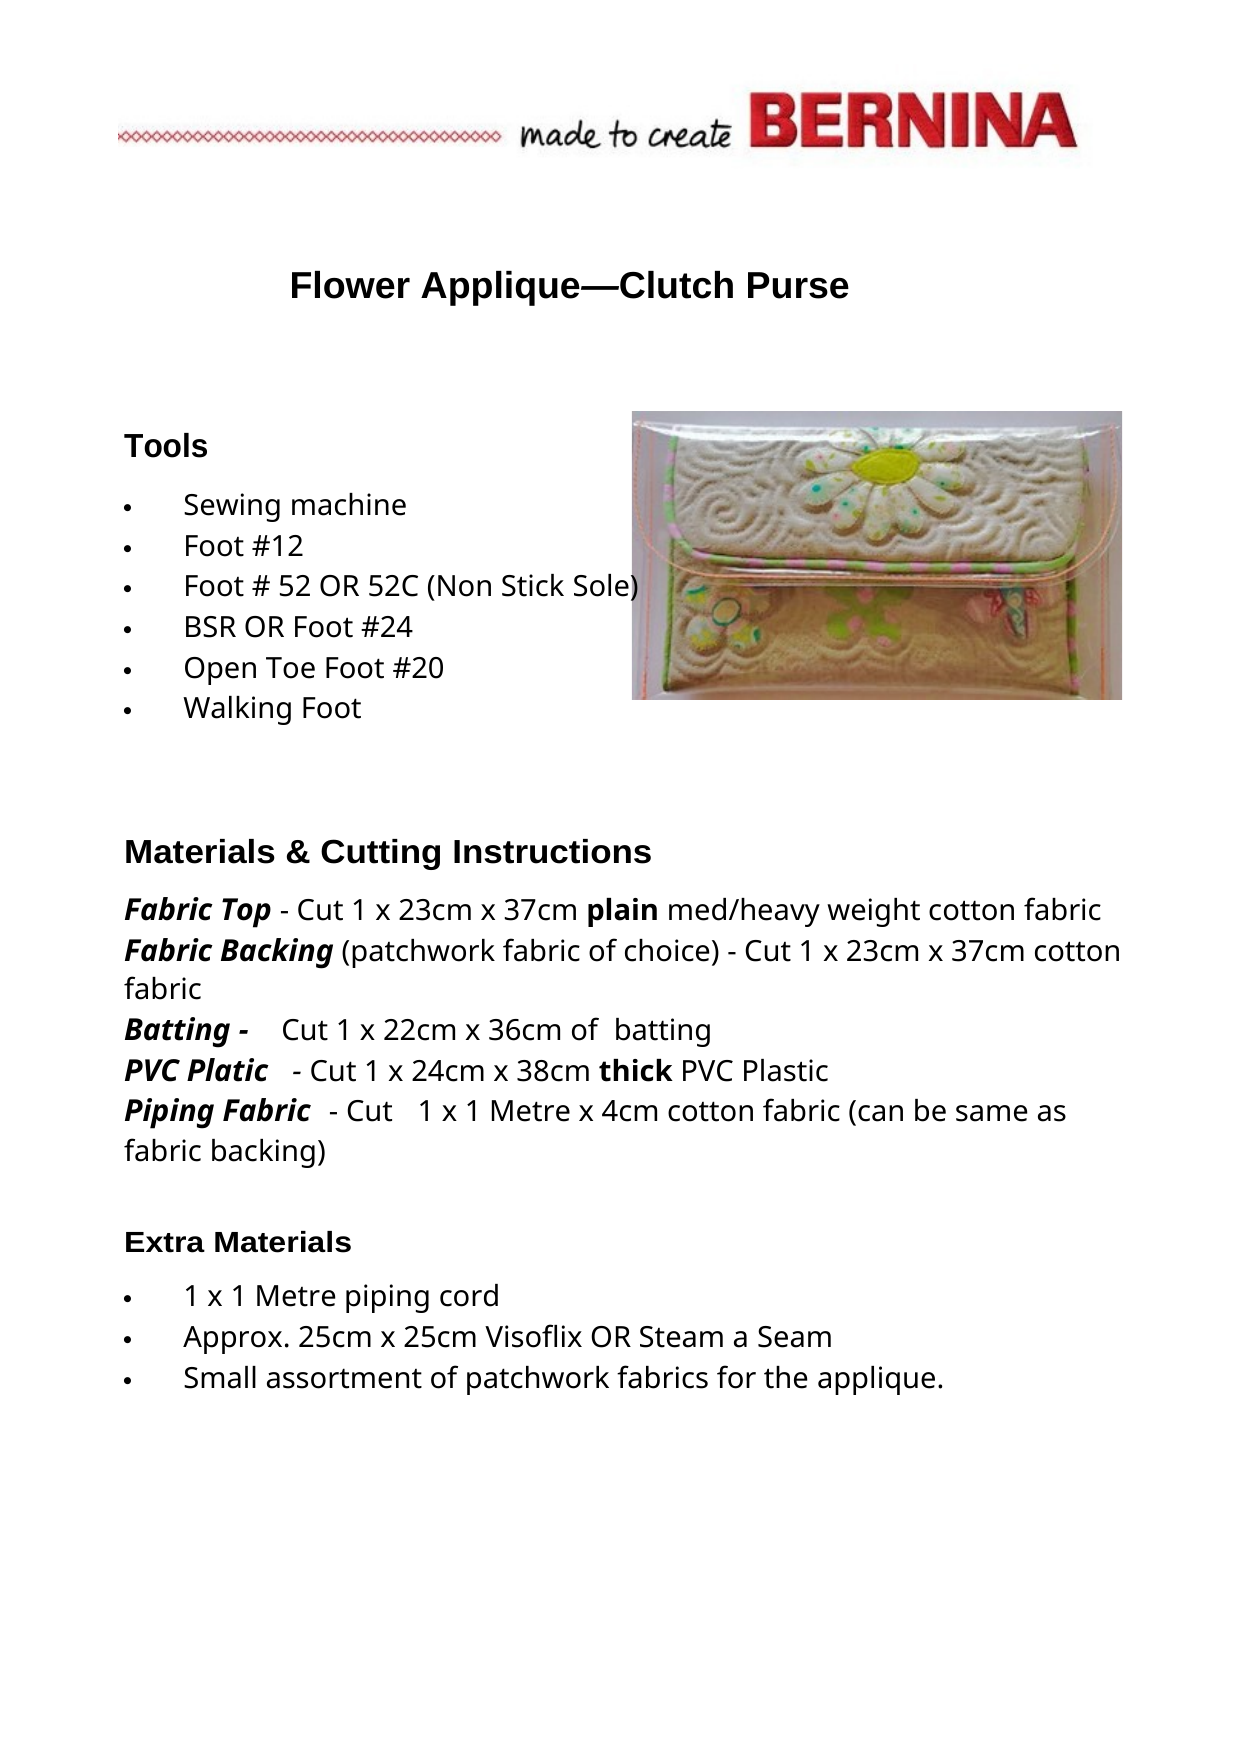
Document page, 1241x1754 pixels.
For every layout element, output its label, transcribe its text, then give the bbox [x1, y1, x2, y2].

text PVC Platic - Cut 1 x 24cm x 38cm thick PVC Plastic [124, 1048, 1123, 1089]
list Foot #12 [124, 524, 1123, 564]
list Sewing machine [124, 483, 1123, 524]
list Small assortment of patchwork fabrics for the applique. [124, 1356, 1123, 1396]
picture [631, 465, 1123, 483]
subtitle Tools [124, 426, 1123, 465]
text Fabric Backing (patchwork fabric of choice) - Cut 1 x 23cm x 37cm cotton fabric [124, 929, 1123, 1008]
subtitle Materials & Cutting Instructions [124, 832, 1123, 871]
list Walking Foot [124, 686, 1123, 727]
text Extra Materials [124, 1226, 1123, 1259]
list Open Toe Foot #20 [124, 646, 1123, 686]
picture [118, 64, 1094, 169]
text Batting - Cut 1 x 22cm x 36cm of batting [124, 1008, 1123, 1048]
list BSR OR Foot #24 [124, 605, 1123, 646]
text Fabric Top - Cut 1 x 23cm x 37cm plain med/heavy weight cotton fabric [124, 888, 1103, 929]
list 1 x 1 Metre piping cord [124, 1275, 1123, 1315]
text Flower Applique—Clutch Purse [289, 263, 1123, 307]
text Piping Fabric - Cut 1 x 1 Metre x 4cm cotton fabric (can be same as fabric backing) [124, 1089, 1074, 1170]
list Approx. 25cm x 25cm Visoflix OR Steam a Seam [124, 1315, 1123, 1356]
list Foot # 52 OR 52C (Non Stick Sole) [124, 564, 1123, 605]
picture [631, 411, 1123, 426]
